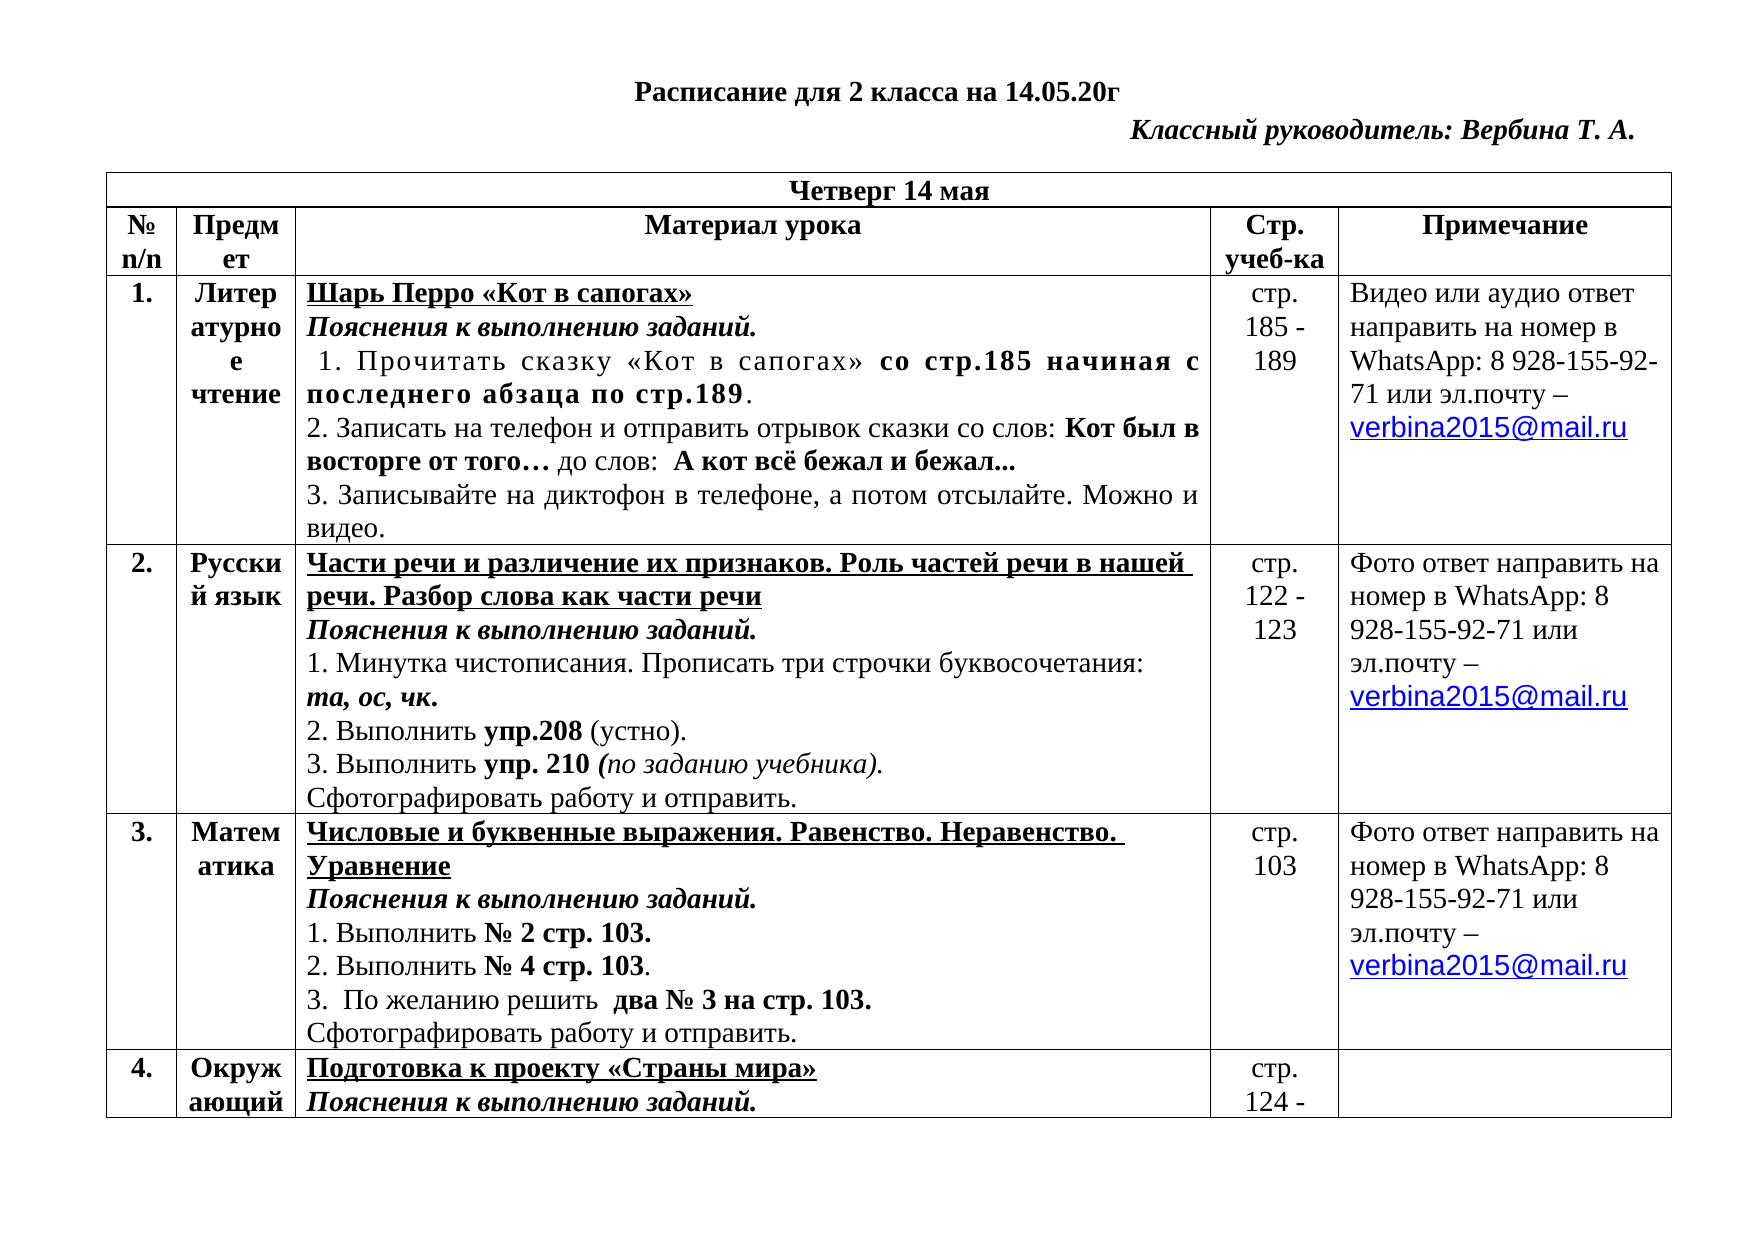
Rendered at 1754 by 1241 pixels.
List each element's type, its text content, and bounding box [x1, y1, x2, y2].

text Расписание для 2 класса на 14.05.20г [118, 74, 1636, 107]
table_cell стр. 185 - 189 [1211, 276, 1338, 544]
table_header Четверг 14 мая [107, 173, 1671, 206]
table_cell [296, 1050, 1210, 1117]
table_cell Окружающий мир [177, 1050, 295, 1117]
table_cell Шарь Перро «Кот в сапогах» Пояснения к выполнению заданий. 1. Прочитать сказку «Кот в сапогах» со стр.185 начиная с последнего абзаца по стр.189. 2. Записать на телефон и отправить отрывок сказки со слов: Кот был в восторге от того… до слов: А кот всё бежал и бежал... 3. Записывайте на диктофон в телефоне, а потом отсылайте. Можно и видео. [296, 276, 1210, 544]
table_cell Видео или аудио ответ направить на номер в WhatsApp: 8 928-155-92-71 или эл.почту – verbina2015@mail.ru [1339, 276, 1671, 544]
table_cell Предмет [177, 208, 295, 274]
table_cell Литературное чтение [177, 276, 295, 544]
table_cell Математика [177, 814, 295, 1049]
table_cell № n/n [107, 208, 176, 274]
table_cell Примечание [1339, 208, 1671, 274]
table_cell 1. [107, 276, 176, 544]
table_cell Фото ответ направить на номер в WhatsApp: 8 928-155-92-71 или эл.почту – verbina2015@mail.ru [1339, 814, 1671, 1049]
table_cell Материал урока [296, 208, 1210, 274]
table_cell стр. 124 - 129 [1211, 1050, 1338, 1117]
table_cell Русский язык [177, 545, 295, 813]
table_cell 2. [107, 545, 176, 813]
table_cell Части речи и различение их признаков. Роль частей речи в нашей речи. Разбор слова как части речи Пояснения к выполнению заданий. 1. Минутка чистописания. Прописать три строчки буквосочетания: та, ос, чк. 2. Выполнить упр.208 (устно). 3. Выполнить упр. 210 (по заданию учебника). Сфотографировать работу и отправить. [296, 545, 1210, 813]
table_cell Фото ответ направить на номер в WhatsApp: 8 928-155-92-71 или эл.почту – verbina2015@mail.ru [1339, 545, 1671, 813]
text Классный руководитель: Вербина Т. А. [118, 112, 1636, 146]
table_cell стр. 122 - 123 [1211, 545, 1338, 813]
table_cell Числовые и буквенные выражения. Равенство. Неравенство. Уравнение Пояснения к выполнению заданий. 1. Выполнить № 2 стр. 103. 2. Выполнить № 4 стр. 103. 3. По желанию решить два № 3 на стр. 103. Сфотографировать работу и отправить. [296, 814, 1210, 1049]
table_cell Стр. учеб-ка [1211, 208, 1338, 274]
table_cell 3. [107, 814, 176, 1049]
table_cell стр. 103 [1211, 814, 1338, 1049]
table_cell [1339, 1050, 1671, 1117]
table_cell 4. [107, 1050, 176, 1117]
